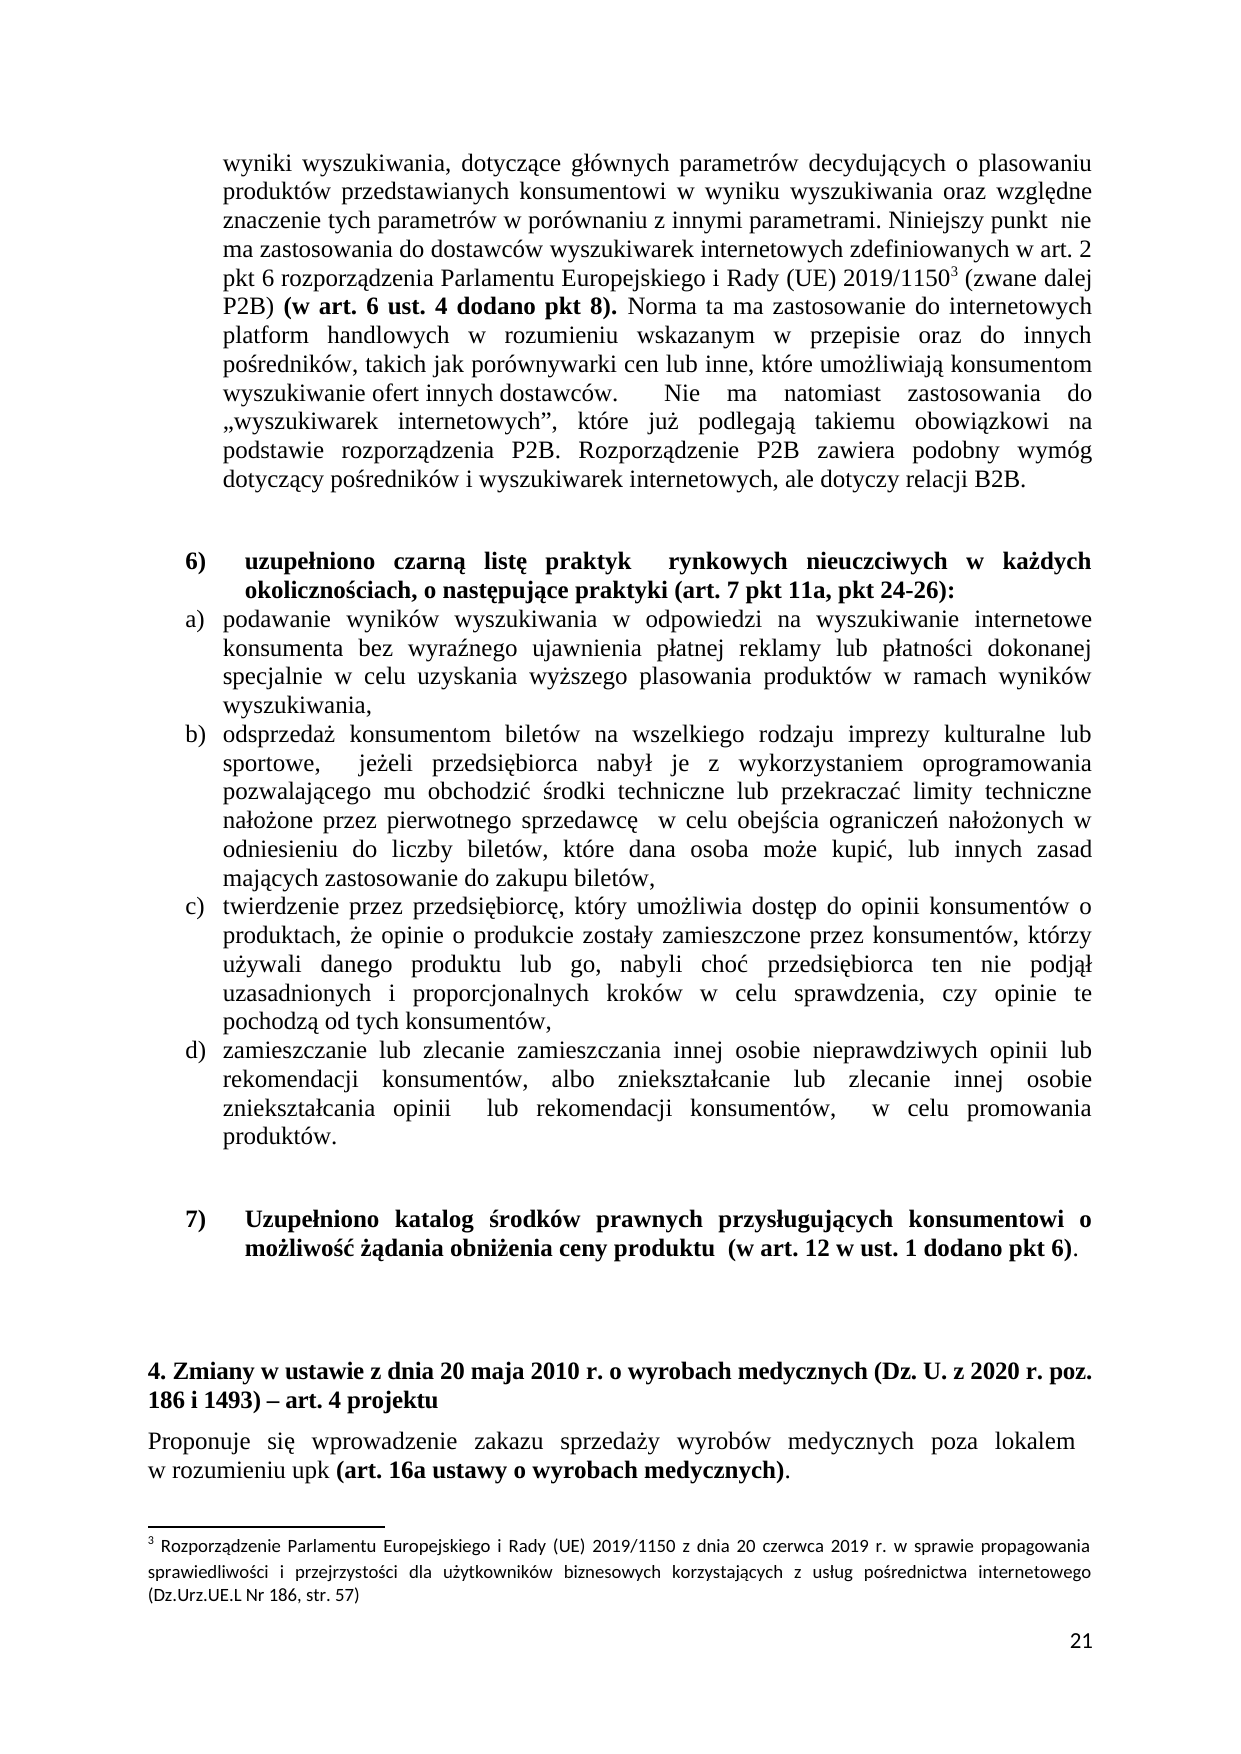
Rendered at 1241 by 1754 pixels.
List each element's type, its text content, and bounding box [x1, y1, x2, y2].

list Uzupełniono katalog środków prawnych przysługujących konsumentowi o możliwość żądania obniżenia ceny produktu (w art. 12 w ust. 1 dodano pkt 6). [185, 1204, 1093, 1261]
list zamieszczanie lub zlecanie zamieszczania innej osobie nieprawdziwych opinii lub rekomendacji konsumentów, albo zniekształcanie lub zlecanie innej osobie zniekształcania opinii lub rekomendacji konsumentów, w celu promowania produktów. [185, 1035, 1093, 1150]
list twierdzenie przez przedsiębiorcę, który umożliwia dostęp do opinii konsumentów o produktach, że opinie o produkcie zostały zamieszczone przez konsumentów, którzy używali danego produktu lub go, nabyli choć przedsiębiorca ten nie podjął uzasadnionych i proporcjonalnych kroków w celu sprawdzenia, czy opinie te pochodzą od tych konsumentów, [185, 891, 1093, 1035]
list odsprzedaż konsumentom biletów na wszelkiego rodzaju imprezy kulturalne lub sportowe, jeżeli przedsiębiorca nabył je z wykorzystaniem oprogramowania pozwalającego mu obchodzić środki techniczne lub przekraczać limity techniczne nałożone przez pierwotnego sprzedawcę w celu obejścia ograniczeń nałożonych w odniesieniu do liczby biletów, które dana osoba może kupić, lub innych zasad mających zastosowanie do zakupu biletów, [185, 719, 1093, 891]
list podawanie wyników wyszukiwania w odpowiedzi na wyszukiwanie internetowe konsumenta bez wyraźnego ujawnienia płatnej reklamy lub płatności dokonanej specjalnie w celu uzyskania wyższego plasowania produktów w ramach wyników wyszukiwania, [185, 604, 1093, 719]
text Proponuje się wprowadzenie zakazu sprzedaży wyrobów medycznych poza lokalem w rozumieniu upk (art. 16a ustawy o wyrobach medycznych). [148, 1426, 1093, 1484]
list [185, 148, 1093, 493]
text 4. Zmiany w ustawie z dnia 20 maja 2010 r. o wyrobach medycznych (Dz. U. z 2020 r. poz. 186 i 1493) – art. 4 projektu [148, 1356, 1093, 1414]
list uzupełniono czarną listę praktyk rynkowych nieuczciwych w każdych okolicznościach, o następujące praktyki (art. 7 pkt 11a, pkt 24-26): [185, 546, 1093, 604]
